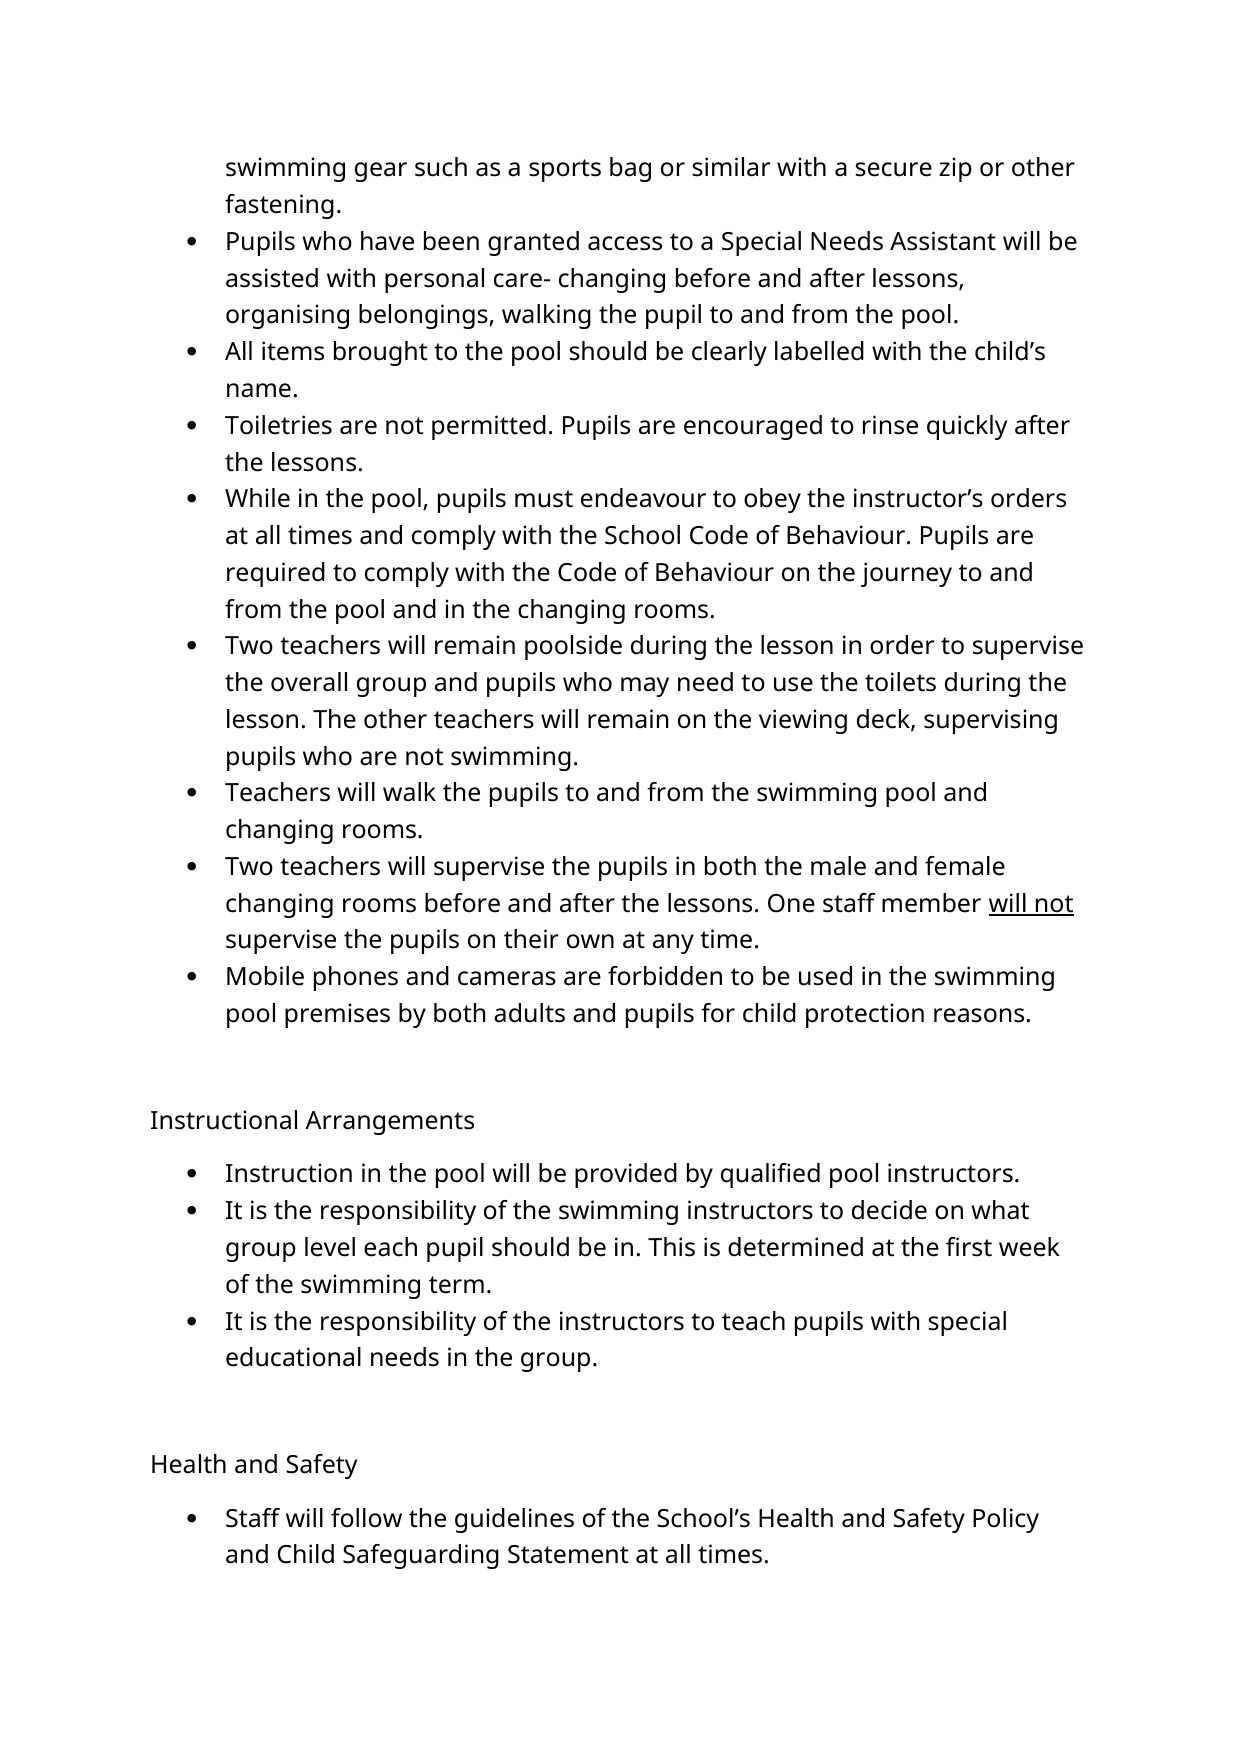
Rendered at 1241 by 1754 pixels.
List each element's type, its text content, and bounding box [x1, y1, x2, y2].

list Mobile phones and cameras are forbidden to be used in the swimming pool premises by both adults and pupils for child protection reasons. [187, 959, 1090, 1030]
list Two teachers will remain poolside during the lesson in order to supervise the overall group and pupils who may need to use the toilets during the lesson. The other teachers will remain on the viewing deck, supervising pupils who are not swimming. [187, 628, 1090, 772]
text Instructional Arrangements [150, 1103, 1090, 1137]
list Instruction in the pool will be provided by qualified pool instructors. [187, 1156, 1090, 1190]
list While in the pool, pupils must endeavour to obey the instructor’s orders at all times and comply with the School Code of Behaviour. Pupils are required to comply with the Code of Behaviour on the journey to and from the pool and in the changing rooms. [187, 481, 1090, 625]
text Health and Safety [150, 1447, 1090, 1481]
list Two teachers will supervise the pupils in both the male and female changing rooms before and after the lessons. One staff member will not supervise the pupils on their own at any time. [187, 849, 1090, 956]
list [187, 150, 1090, 221]
list Teachers will walk the pupils to and from the swimming pool and changing rooms. [187, 775, 1090, 846]
list Toiletries are not permitted. Pupils are encouraged to rinse quickly after the lessons. [187, 407, 1090, 478]
list Staff will follow the guidelines of the School’s Health and Safety Policy and Child Safeguarding Statement at all times. [187, 1500, 1090, 1571]
list Pupils who have been granted access to a Special Needs Assistant will be assisted with personal care- changing before and after lessons, organising belongings, walking the pupil to and from the pool. [187, 223, 1090, 331]
list All items brought to the pool should be clearly labelled with the child’s name. [187, 334, 1090, 405]
list It is the responsibility of the instructors to teach pupils with special educational needs in the group. [187, 1303, 1090, 1374]
list It is the responsibility of the swimming instructors to decide on what group level each pupil should be in. This is determined at the first week of the swimming term. [187, 1193, 1090, 1300]
